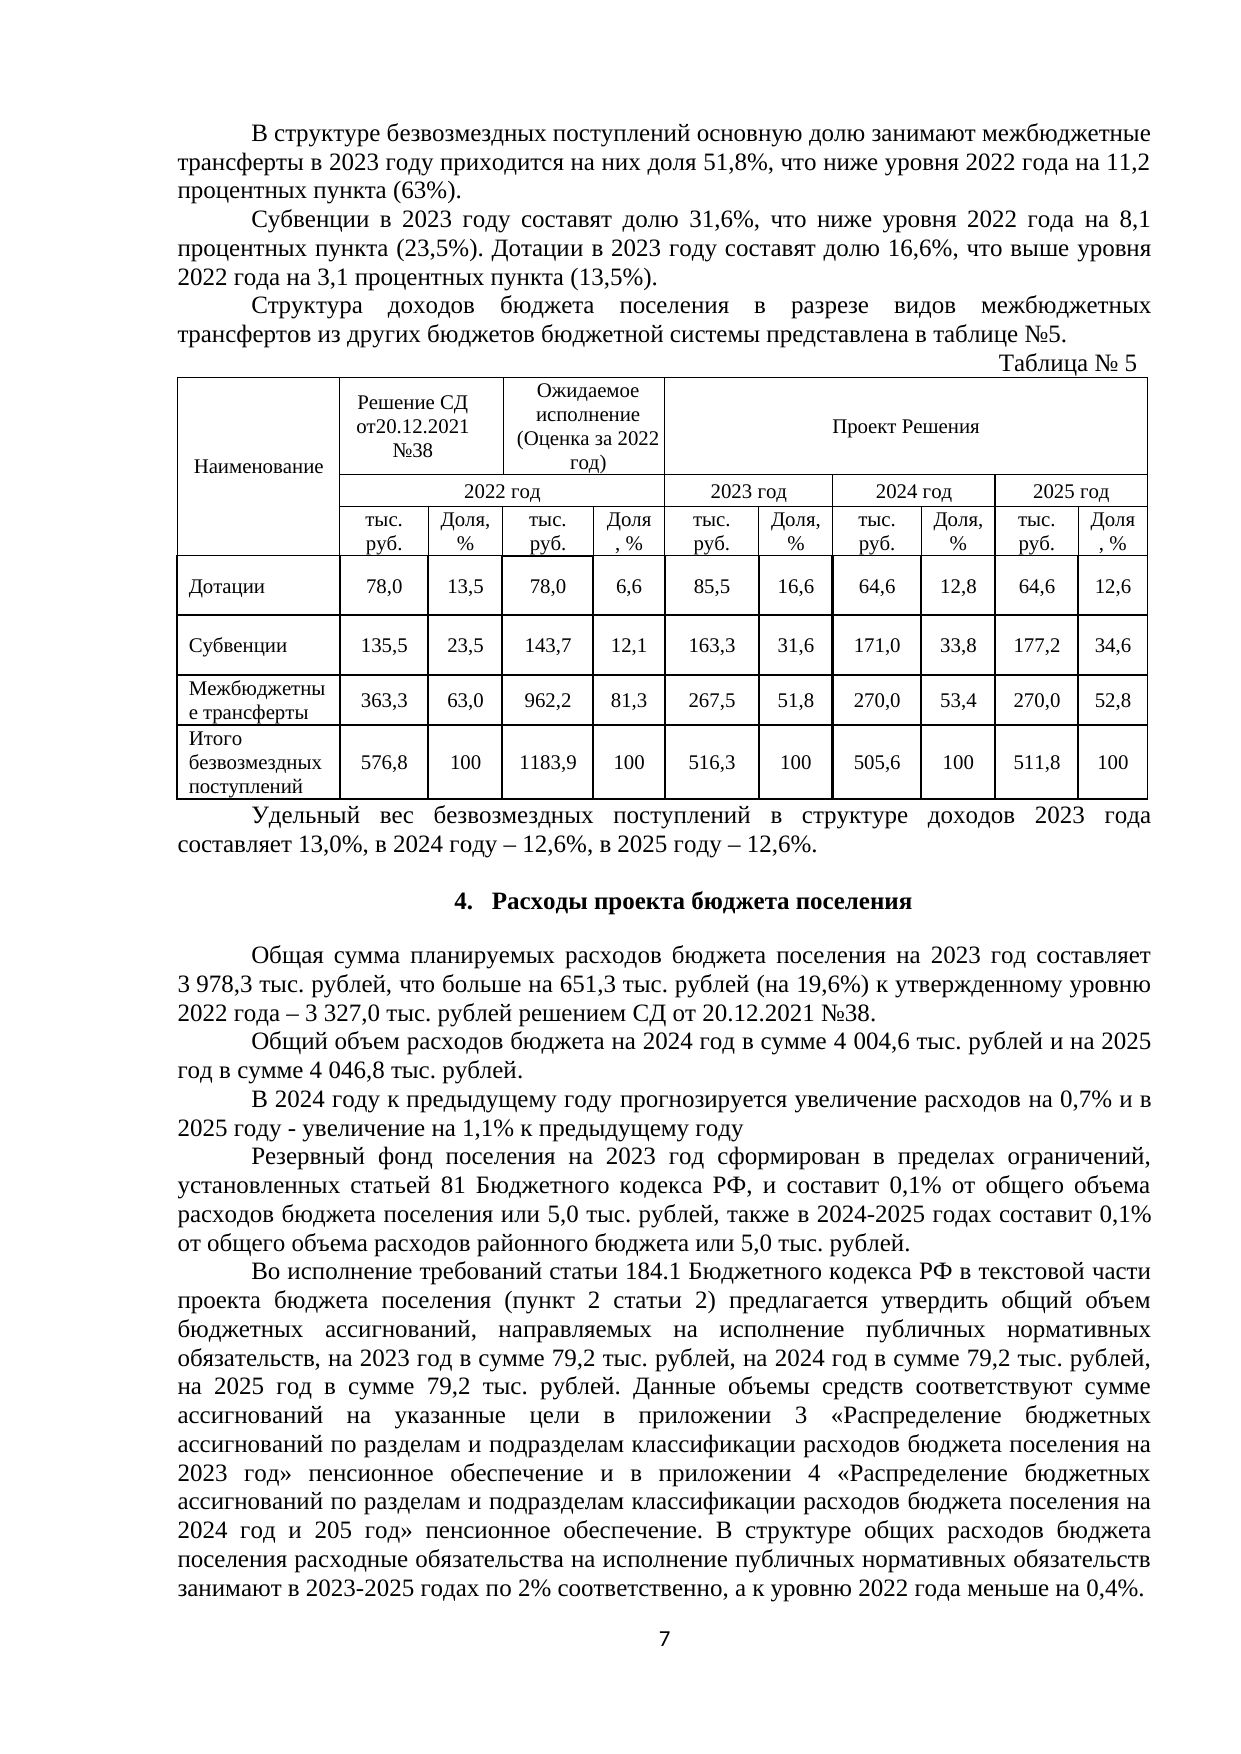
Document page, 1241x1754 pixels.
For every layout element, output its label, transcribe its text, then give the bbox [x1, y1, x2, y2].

table_cell 267,5 [666, 676, 758, 724]
table_cell 23,5 [429, 616, 501, 673]
text Субвенции в 2023 году составят долю 31,6%, что ниже уровня 2022 года на 8,1 процентных пункта (23,5%). Дотации в 2023 году составят долю 16,6%, что выше уровня 2022 года на 3,1 процентных пункта (13,5%). [177, 204, 1152, 291]
table_header Ожидаемое исполнение (Оценка за 2022 год) [504, 378, 664, 474]
table_cell 171,0 [834, 616, 920, 673]
table_cell 962,2 [503, 676, 592, 724]
text Структура доходов бюджета поселения в разрезе видов межбюджетных трансфертов из других бюджетов бюджетной системы представлена в таблице №5. [177, 291, 1152, 348]
table_cell Доля, % [759, 507, 832, 555]
list Расходы проекта бюджета поселения [215, 886, 1152, 915]
text Удельный вес безвозмездных поступлений в структуре доходов 2023 года составляет 13,0%, в 2024 году – 12,6%, в 2025 году – 12,6%. [177, 800, 1152, 857]
table_cell 100 [922, 726, 994, 798]
table_cell 270,0 [996, 676, 1077, 724]
table_cell 100 [1079, 726, 1147, 798]
table_cell 143,7 [503, 616, 592, 673]
table_cell 12,6 [1079, 556, 1147, 614]
table_cell Дотации [178, 556, 339, 614]
text В 2024 году к предыдущему году прогнозируется увеличение расходов на 0,7% и в 2025 году - увеличение на 1,1% к предыдущему году [177, 1084, 1152, 1141]
table_cell Доля, % [922, 507, 994, 555]
table_cell 51,8 [760, 676, 831, 724]
table_cell 1183,9 [503, 726, 592, 798]
text В структуре безвозмездных поступлений основную долю занимают межбюджетные трансферты в 2023 году приходится на них доля 51,8%, что ниже уровня 2022 года на 11,2 процентных пункта (63%). [177, 118, 1152, 204]
text Общая сумма планируемых расходов бюджета поселения на 2023 год составляет 3 978,3 тыс. рублей, что больше на 651,3 тыс. рублей (на 19,6%) к утвержденному уровню 2022 года – 3 327,0 тыс. рублей решением СД от 20.12.2021 №38. [177, 940, 1152, 1026]
table_cell 34,6 [1079, 616, 1147, 673]
table_cell 31,6 [760, 616, 831, 673]
table_cell 12,1 [594, 616, 664, 673]
table_cell 33,8 [922, 616, 994, 673]
table_cell 511,8 [996, 726, 1077, 798]
text Резервный фонд поселения на 2023 год сформирован в пределах ограничений, установленных статьей 81 Бюджетного кодекса РФ, и составит 0,1% от общего объема расходов бюджета поселения или 5,0 тыс. рублей, также в 2024-2025 годах составит 0,1% от общего объема расходов районного бюджета или 5,0 тыс. рублей. [177, 1141, 1152, 1256]
table_cell Доля, % [1079, 507, 1147, 555]
table_cell 6,6 [594, 556, 664, 614]
table_cell 2025 год [996, 475, 1147, 506]
table_cell тыс. руб. [340, 507, 428, 555]
table_cell Итого безвозмездных поступлений [178, 726, 339, 798]
table_cell 81,3 [594, 676, 664, 724]
table_header Проект Решения [665, 378, 1147, 474]
table_cell 135,5 [341, 616, 427, 673]
table_cell 100 [594, 726, 664, 798]
table_cell 516,3 [666, 726, 758, 798]
table_cell 78,0 [341, 556, 427, 614]
table_cell 2023 год [665, 475, 832, 506]
table_cell Доля, % [594, 507, 664, 555]
table_cell 2024 год [833, 475, 994, 506]
table_cell 85,5 [666, 556, 758, 614]
text Общий объем расходов бюджета на 2024 год в сумме 4 004,6 тыс. рублей и на 2025 год в сумме 4 046,8 тыс. рублей. [177, 1026, 1152, 1084]
table_cell 177,2 [996, 616, 1077, 673]
table_cell 78,0 [503, 557, 592, 614]
table_cell 53,4 [922, 676, 994, 724]
table_cell 12,8 [922, 556, 994, 614]
text Таблица № 5 [177, 348, 1137, 377]
table_cell 63,0 [429, 676, 501, 724]
table_cell 64,6 [996, 556, 1077, 614]
table_cell 2022 год [340, 475, 664, 506]
table_cell 52,8 [1079, 676, 1147, 724]
table_cell 100 [429, 726, 501, 798]
table_cell 13,5 [429, 556, 501, 614]
table_header Решение СД от20.12.2021 №38 [340, 378, 503, 474]
table_cell 16,6 [760, 556, 831, 614]
table_cell Межбюджетные трансферты [178, 676, 339, 724]
table_cell тыс. руб. [833, 507, 921, 555]
table_cell 163,3 [666, 616, 758, 673]
table_cell 64,6 [834, 556, 920, 614]
table_cell тыс. руб. [503, 507, 593, 555]
table_cell 270,0 [834, 676, 920, 724]
table_cell тыс. руб. [996, 507, 1078, 555]
table_cell тыс. руб. [665, 507, 758, 555]
table_cell 363,3 [341, 676, 427, 724]
text Во исполнение требований статьи 184.1 Бюджетного кодекса РФ в текстовой части проекта бюджета поселения (пункт 2 статьи 2) предлагается утвердить общий объем бюджетных ассигнований, направляемых на исполнение публичных нормативных обязательств, на 2023 год в сумме 79,2 тыс. рублей, на 2024 год в сумме 79,2 тыс. рублей, на 2025 год в сумме 79,2 тыс. рублей. Данные объемы средств соответствуют сумме ассигнований на указанные цели в приложении 3 «Распределение бюджетных ассигнований по разделам и подразделам классификации расходов бюджета поселения на 2023 год» пенсионное обеспечение и в приложении 4 «Распределение бюджетных ассигнований по разделам и подразделам классификации расходов бюджета поселения на 2024 год и 205 год» пенсионное обеспечение. В структуре общих расходов бюджета поселения расходные обязательства на исполнение публичных нормативных обязательств занимают в 2023-2025 годах по 2% соответственно, а к уровню 2022 года меньше на 0,4%. [177, 1256, 1152, 1601]
table_header Наименование [178, 378, 339, 555]
table_cell Субвенции [178, 616, 339, 673]
table_cell 576,8 [341, 726, 427, 798]
table_cell 505,6 [834, 726, 920, 798]
table_cell Доля, % [429, 507, 502, 555]
table_cell 100 [760, 726, 831, 798]
